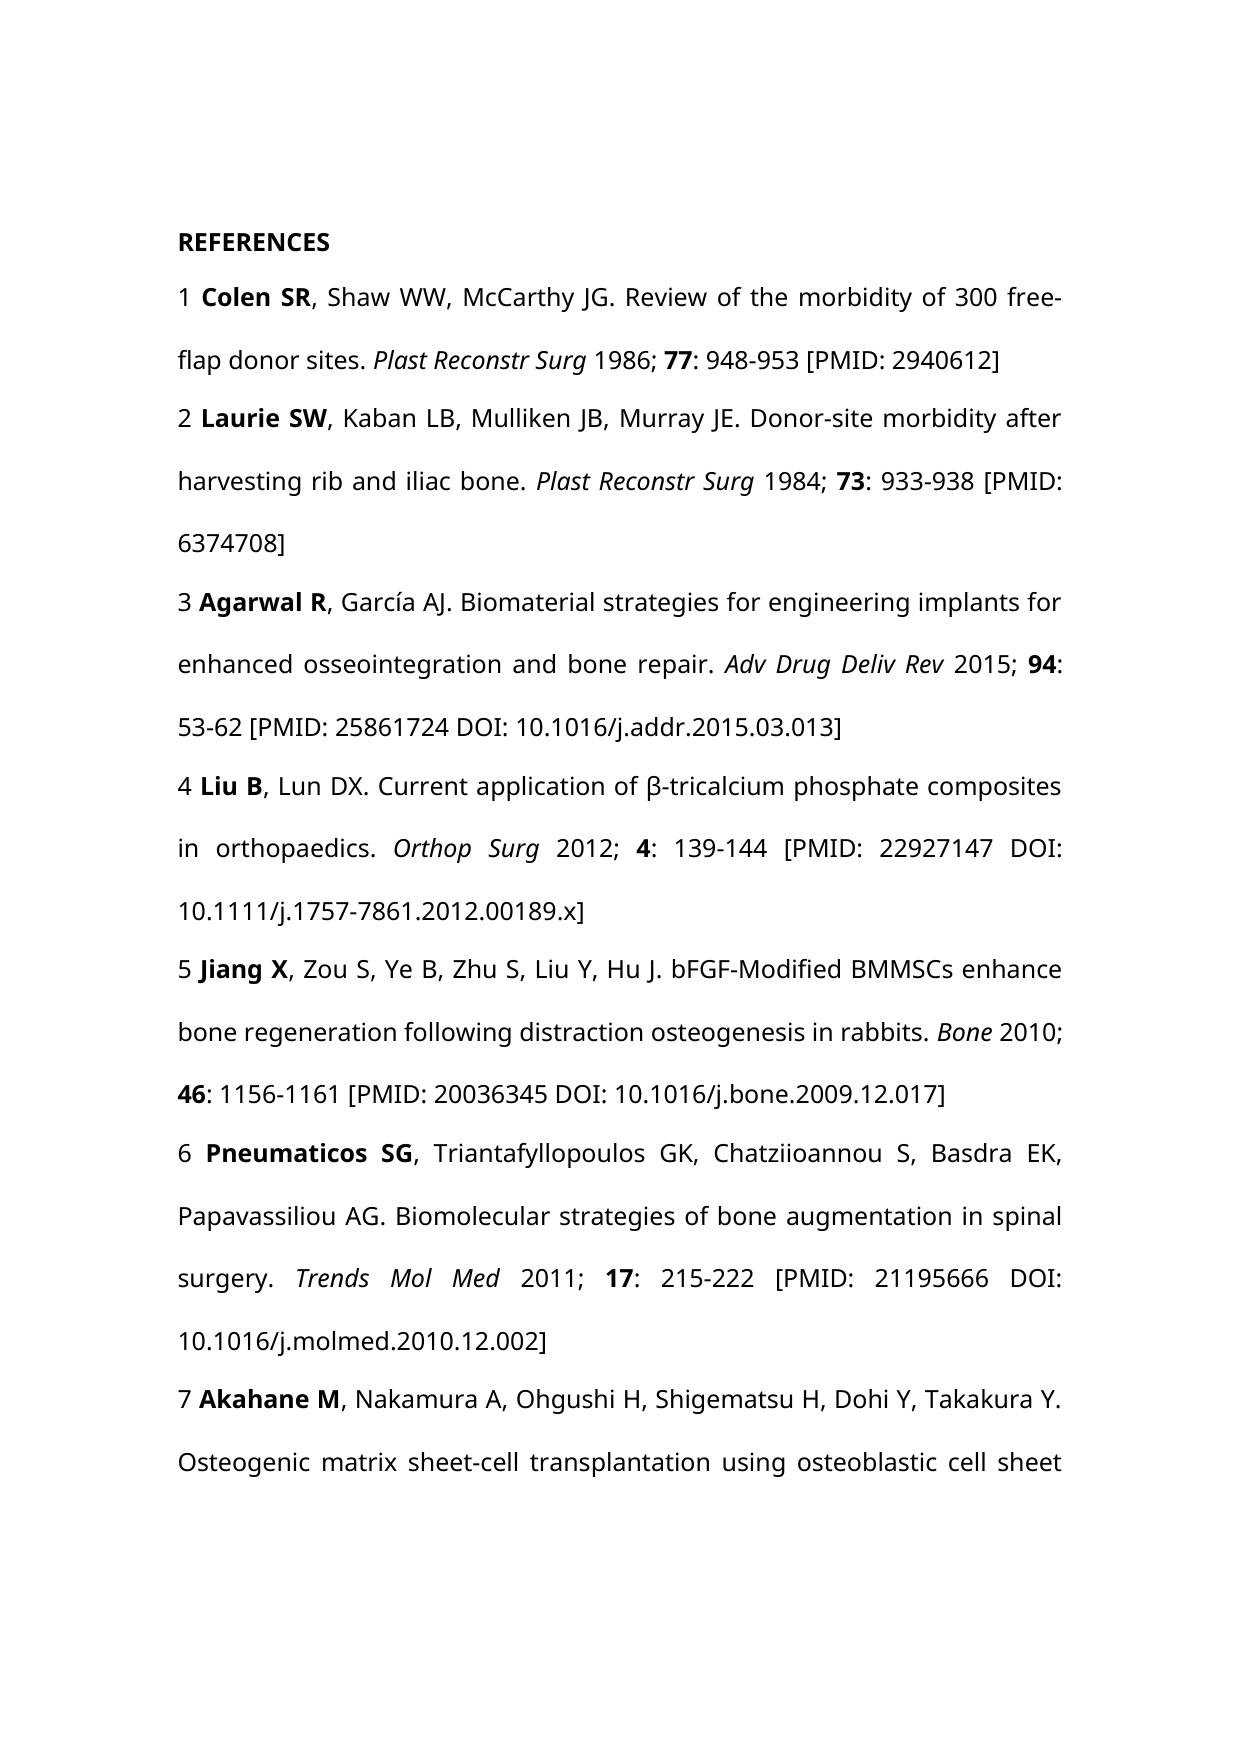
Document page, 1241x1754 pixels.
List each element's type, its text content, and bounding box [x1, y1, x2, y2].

text 1 Colen SR, Shaw WW, McCarthy JG. Review of the morbidity of 300 free-flap donor sites. Plast Reconstr Surg 1986; 77: 948-953 [PMID: 2940612] [177, 276, 1063, 380]
text REFERENCES [177, 225, 1063, 259]
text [177, 1378, 1063, 1482]
text 2 Laurie SW, Kaban LB, Mulliken JB, Murray JE. Donor-site morbidity after harvesting rib and iliac bone. Plast Reconstr Surg 1984; 73: 933-938 [PMID: 6374708] [177, 397, 1063, 564]
text 4 Liu B, Lun DX. Current application of β-tricalcium phosphate composites in orthopaedics. Orthop Surg 2012; 4: 139-144 [PMID: 22927147 DOI: 10.1111/j.1757-7861.2012.00189.x] [177, 764, 1063, 931]
text 5 Jiang X, Zou S, Ye B, Zhu S, Liu Y, Hu J. bFGF-Modified BMMSCs enhance bone regeneration following distraction osteogenesis in rabbits. Bone 2010; 46: 1156-1161 [PMID: 20036345 DOI: 10.1016/j.bone.2009.12.017] [177, 948, 1063, 1115]
text 6 Pneumaticos SG, Triantafyllopoulos GK, Chatziioannou S, Basdra EK, Papavassiliou AG. Biomolecular strategies of bone augmentation in spinal surgery. Trends Mol Med 2011; 17: 215-222 [PMID: 21195666 DOI: 10.1016/j.molmed.2010.12.002] [177, 1132, 1063, 1361]
text 3 Agarwal R, García AJ. Biomaterial strategies for engineering implants for enhanced osseointegration and bone repair. Adv Drug Deliv Rev 2015; 94: 53-62 [PMID: 25861724 DOI: 10.1016/j.addr.2015.03.013] [177, 581, 1063, 748]
